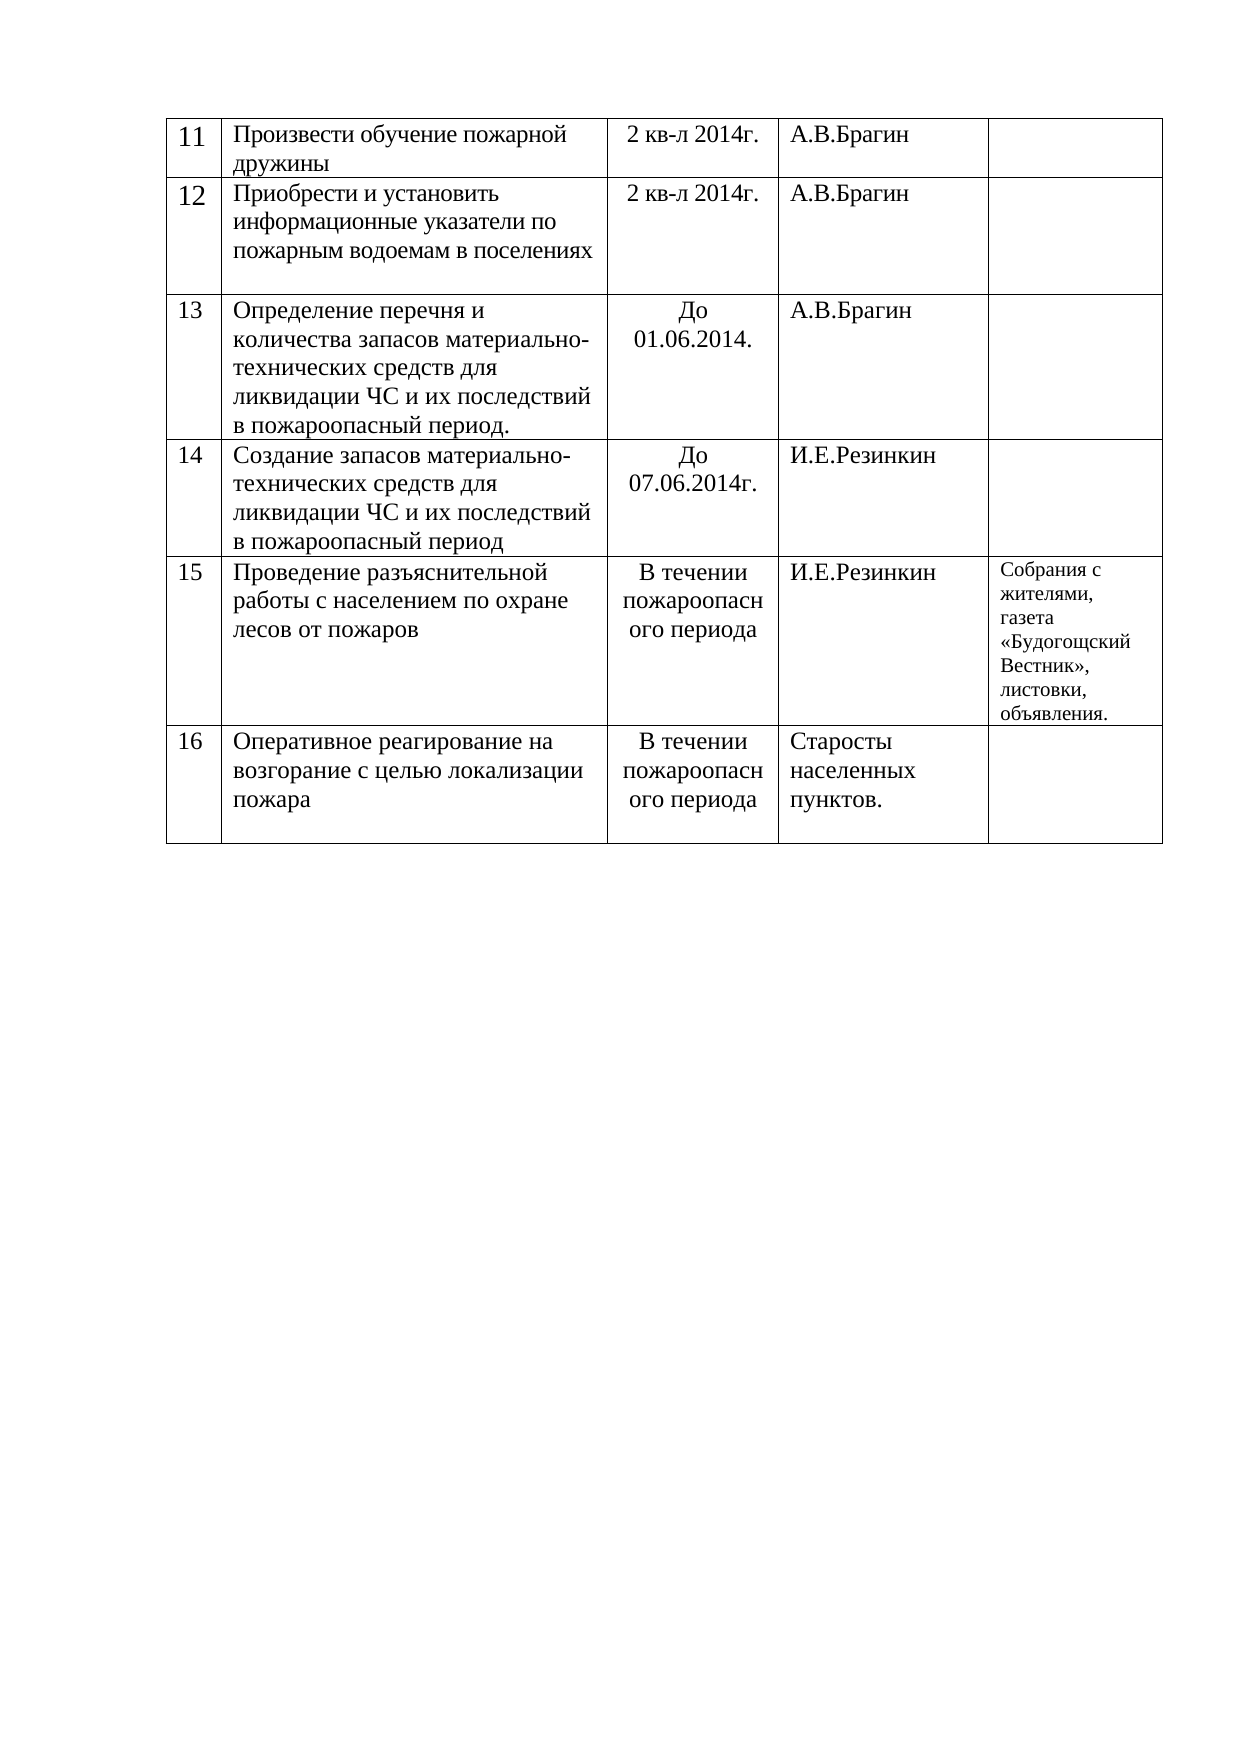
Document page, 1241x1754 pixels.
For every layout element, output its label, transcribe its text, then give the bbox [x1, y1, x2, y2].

table_cell Определение перечня и количества запасов материально-технических средств для ликвидации ЧС и их последствий в пожароопасный период. [222, 295, 607, 439]
table_cell 14 [167, 440, 221, 556]
table_cell 16 [167, 726, 221, 842]
table_cell Собрания с жителями, газета «Будогощский Вестник», листовки, объявления. [989, 557, 1162, 725]
table_cell [989, 726, 1162, 842]
table_cell Оперативное реагирование на возгорание с целью локализации пожара [222, 726, 607, 842]
table_cell [989, 295, 1162, 439]
table_cell Проведение разъяснительной работы с населением по охране лесов от пожаров [222, 557, 607, 725]
table_cell 2 кв-л 2014г. [608, 178, 778, 294]
table_cell 13 [167, 295, 221, 439]
table_cell И.Е.Резинкин [779, 557, 988, 725]
table_cell [989, 119, 1162, 177]
table_cell А.В.Брагин [779, 178, 988, 294]
table_cell В течении пожароопасного периода [608, 557, 778, 725]
table_cell А.В.Брагин [779, 295, 988, 439]
table_cell Старосты населенных пунктов. [779, 726, 988, 842]
table_cell До 07.06.2014г. [608, 440, 778, 556]
table_cell 12 [167, 178, 221, 294]
table_cell [989, 178, 1162, 294]
table_cell А.В.Брагин [779, 119, 988, 177]
table_cell И.Е.Резинкин [779, 440, 988, 556]
table_cell В течении пожароопасного периода [608, 726, 778, 842]
table_cell [989, 440, 1162, 556]
table_cell Произвести обучение пожарной дружины [222, 119, 607, 177]
table_cell Приобрести и установить информационные указатели по пожарным водоемам в поселениях [222, 178, 607, 294]
table_cell Создание запасов материально-технических средств для ликвидации ЧС и их последствий в пожароопасный период [222, 440, 607, 556]
table_cell До 01.06.2014. [608, 295, 778, 439]
table_cell 11 [167, 119, 221, 177]
table_cell 2 кв-л 2014г. [608, 119, 778, 177]
table_cell 15 [167, 557, 221, 725]
